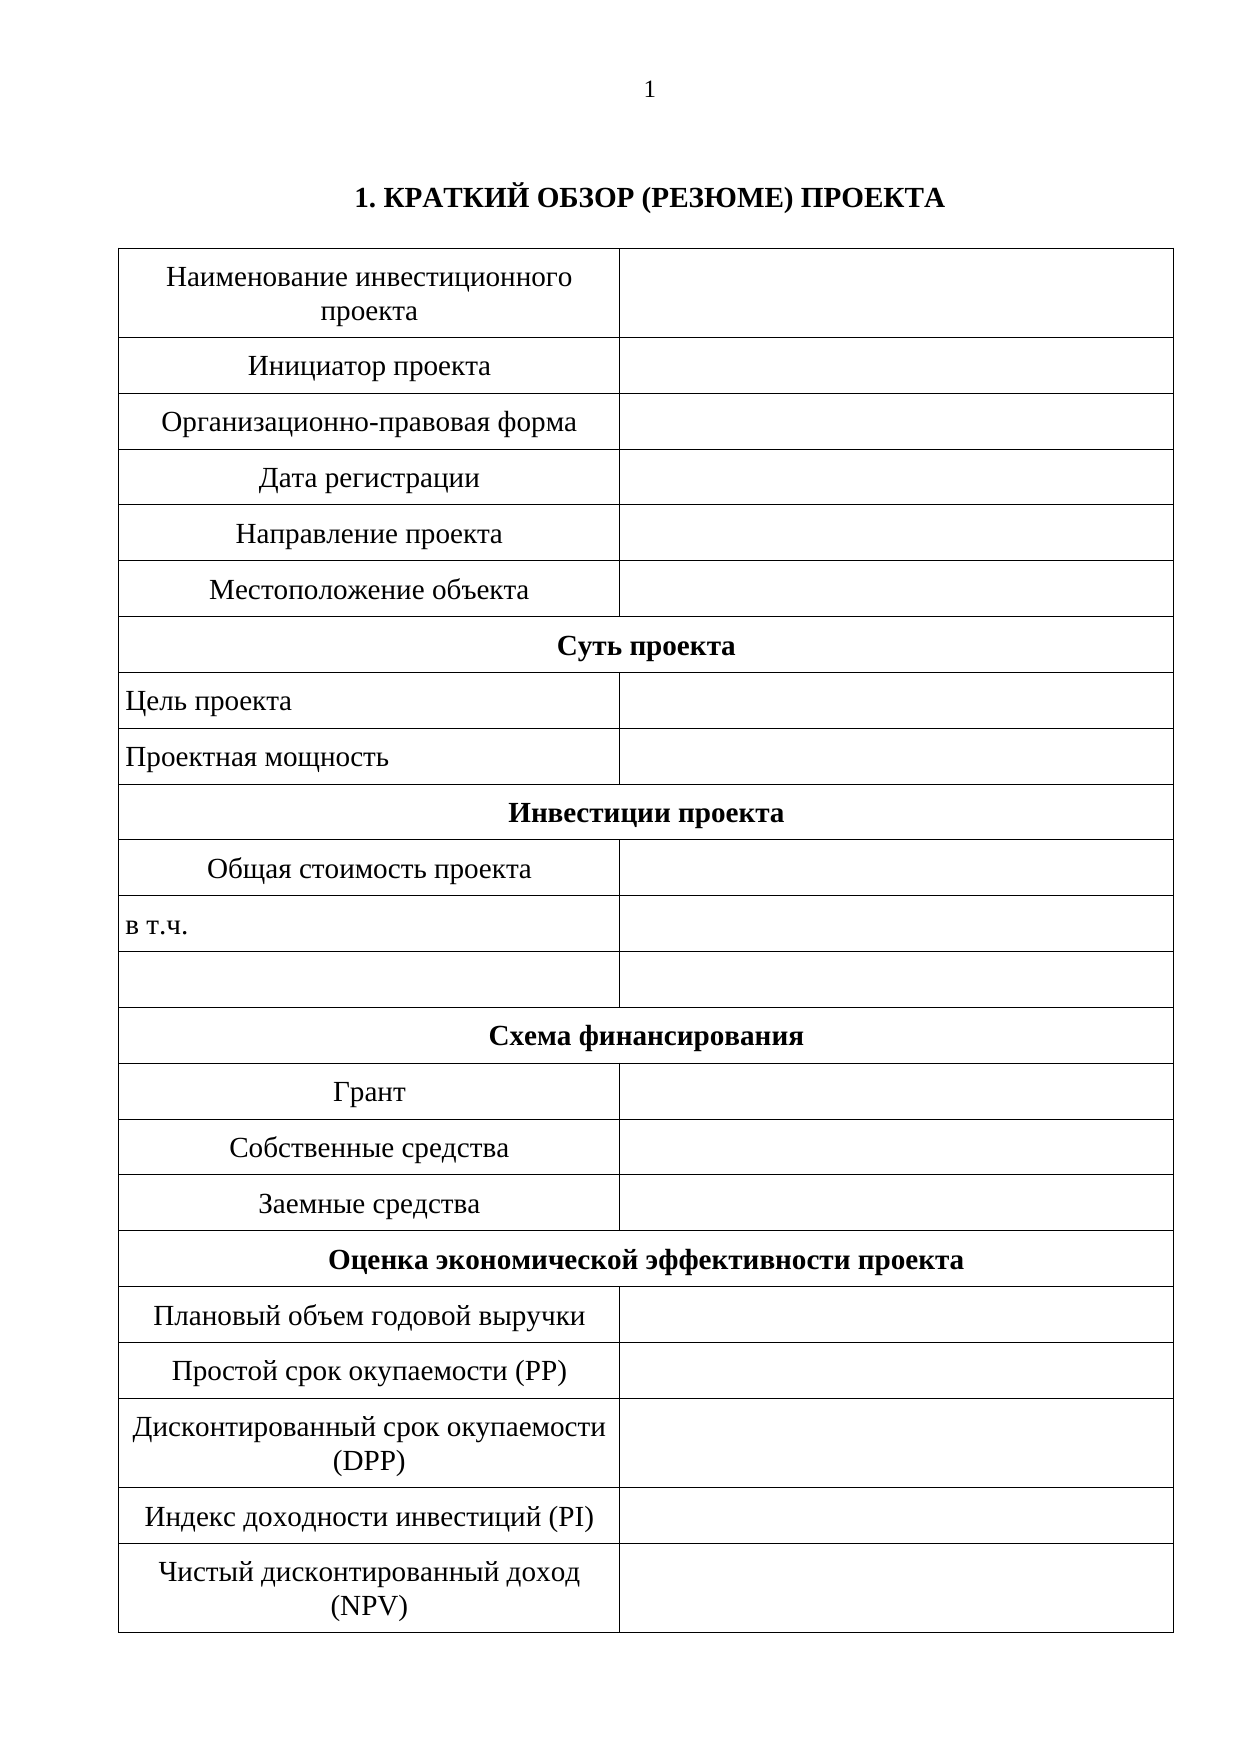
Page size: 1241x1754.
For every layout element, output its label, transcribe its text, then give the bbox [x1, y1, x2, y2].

table_cell Чистый дисконтированный доход (NPV) [119, 1544, 619, 1632]
table_cell Схема финансирования [119, 1008, 1173, 1063]
table_cell в т.ч. [119, 896, 619, 951]
table_cell Суть проекта [119, 617, 1173, 672]
table_cell [620, 1175, 1173, 1230]
table_cell [620, 952, 1173, 1007]
table_cell Инициатор проекта [119, 338, 619, 393]
table_cell [620, 896, 1173, 951]
table_cell Простой срок окупаемости (PP) [119, 1343, 619, 1398]
table_cell [620, 505, 1173, 560]
table_cell [620, 1544, 1173, 1632]
table_cell [620, 1120, 1173, 1174]
table_cell Проектная мощность [119, 729, 619, 783]
table_cell Общая стоимость проекта [119, 840, 619, 895]
text 1. КРАТКИЙ ОБЗОР (РЕЗЮМЕ) ПРОЕКТА [118, 180, 1181, 214]
table_cell Инвестиции проекта [119, 785, 1173, 839]
table_cell [620, 840, 1173, 895]
table_cell [620, 450, 1173, 504]
table_cell Направление проекта [119, 505, 619, 560]
table_cell [620, 729, 1173, 783]
table_cell [620, 394, 1173, 448]
table_cell Заемные средства [119, 1175, 619, 1230]
table_header Наименование инвестиционного проекта [119, 249, 619, 337]
table_header [620, 249, 1173, 337]
table_cell [620, 1064, 1173, 1118]
table_cell [620, 561, 1173, 616]
table_cell Цель проекта [119, 673, 619, 728]
table_cell Организационно-правовая форма [119, 394, 619, 448]
table_cell Оценка экономической эффективности проекта [119, 1231, 1173, 1286]
table_cell Собственные средства [119, 1120, 619, 1174]
table_cell Дата регистрации [119, 450, 619, 504]
table_cell Индекс доходности инвестиций (PI) [119, 1488, 619, 1543]
table_cell [620, 1343, 1173, 1398]
table_cell [620, 338, 1173, 393]
table_cell [620, 1287, 1173, 1342]
table_cell Грант [119, 1064, 619, 1118]
table_cell [620, 1488, 1173, 1543]
table_cell [119, 952, 619, 1007]
table_cell [620, 673, 1173, 728]
table_cell Плановый объем годовой выручки [119, 1287, 619, 1342]
table_cell Дисконтированный срок окупаемости (DPP) [119, 1399, 619, 1487]
table_cell Местоположение объекта [119, 561, 619, 616]
table_cell [620, 1399, 1173, 1487]
